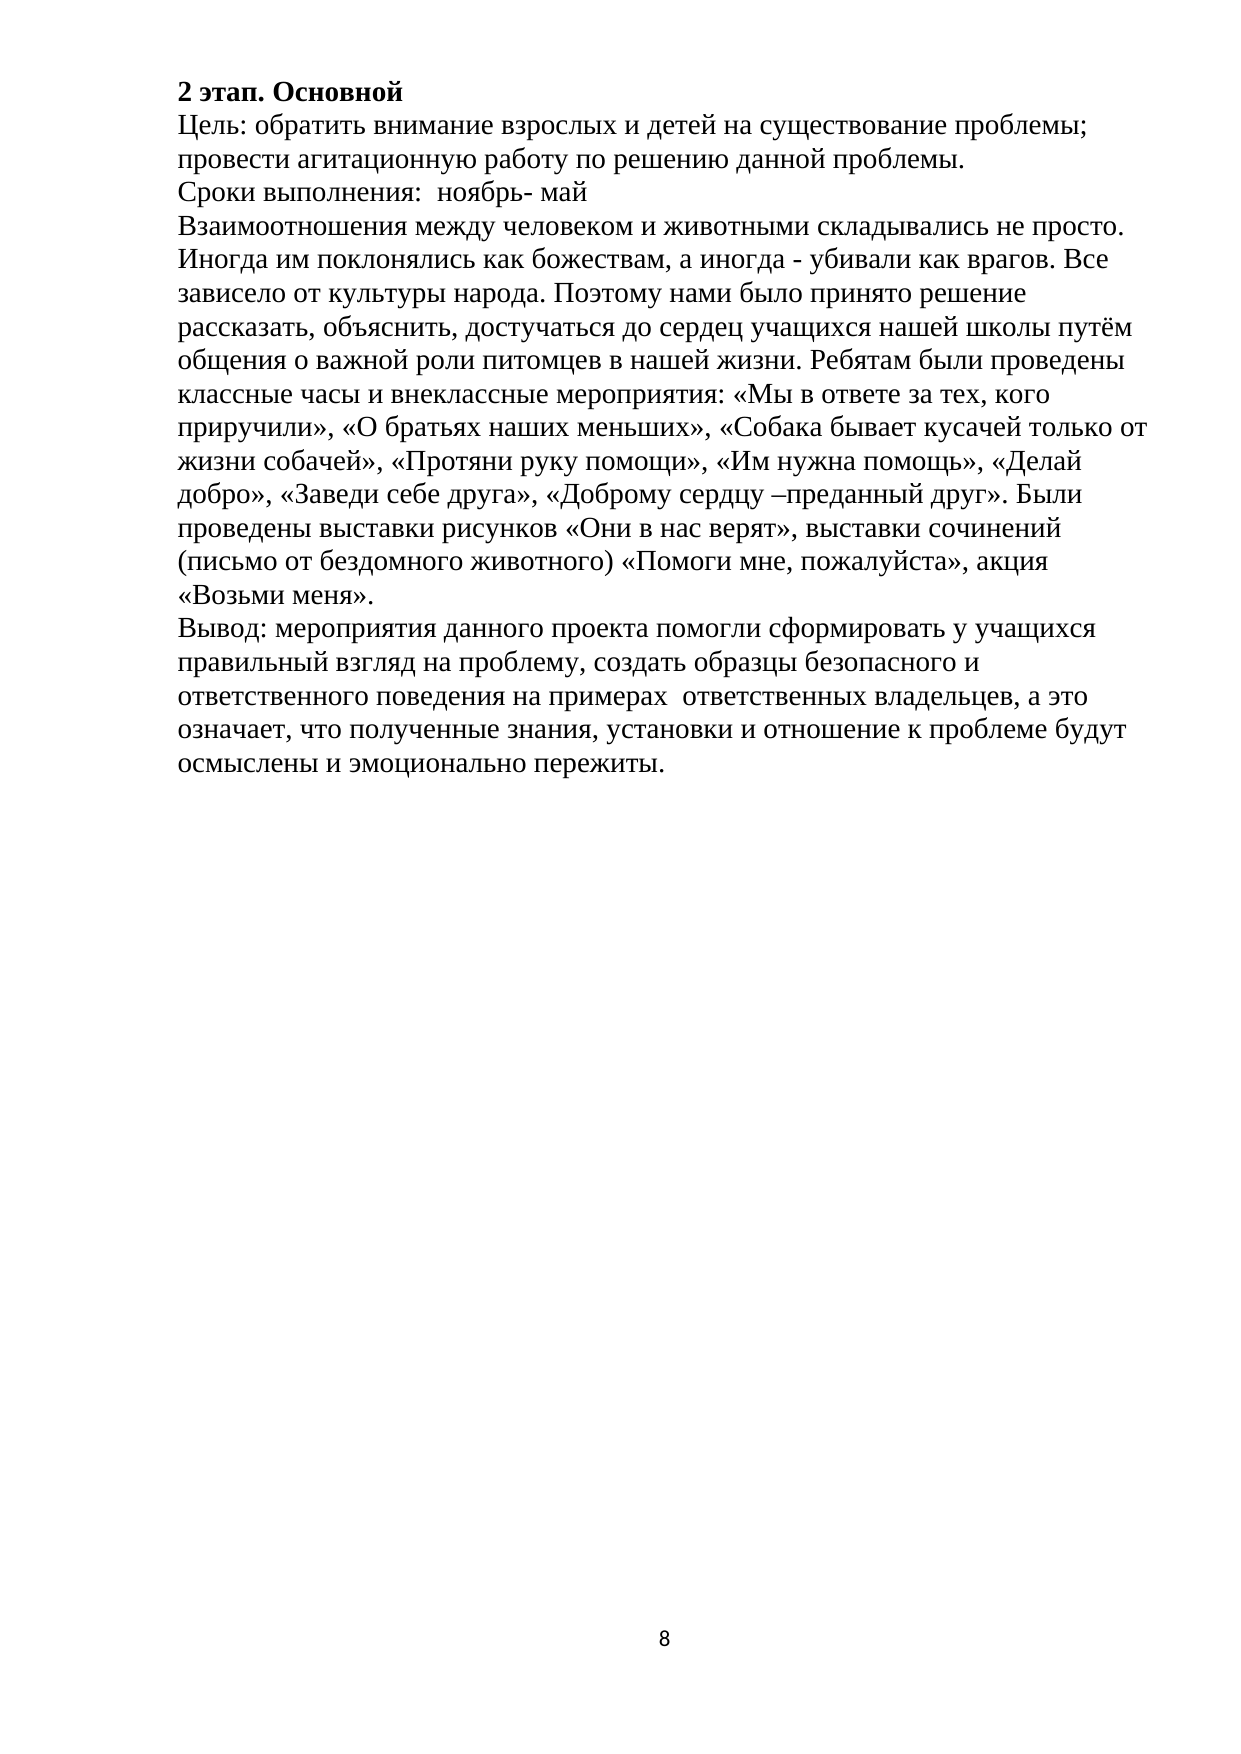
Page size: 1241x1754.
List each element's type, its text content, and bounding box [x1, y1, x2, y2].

text Вывод: мероприятия данного проекта помогли сформировать у учащихся правильный взгляд на проблему, создать образцы безопасного и ответственного поведения на примерах ответственных владельцев, а это означает, что полученные знания, установки и отношение к проблеме будут осмыслены и эмоционально пережиты. [177, 611, 1152, 778]
text Цель: обратить внимание взрослых и детей на существование проблемы; провести агитационную работу по решению данной проблемы. Сроки выполнения: ноябрь- май Взаимоотношения между человеком и животными складывались не просто. Иногда им поклонялись как божествам, а иногда - убивали как врагов. Все зависело от культуры народа. Поэтому нами было принято решение рассказать, объяснить, достучаться до сердец учащихся нашей школы путём общения о важной роли питомцев в нашей жизни. Ребятам были проведены классные часы и внеклассные мероприятия: «Мы в ответе за тех, кого приручили», «О братьях наших меньших», «Собака бывает кусачей только от жизни собачей», «Протяни руку помощи», «Им нужна помощь», «Делай добро», «Заведи себе друга», «Доброму сердцу –преданный друг». Были проведены выставки рисунков «Они в нас верят», выставки сочинений (письмо от бездомного животного) «Помоги мне, пожалуйста», акция «Возьми меня». [177, 107, 1152, 611]
text 2 этап. Основной [177, 74, 1152, 107]
